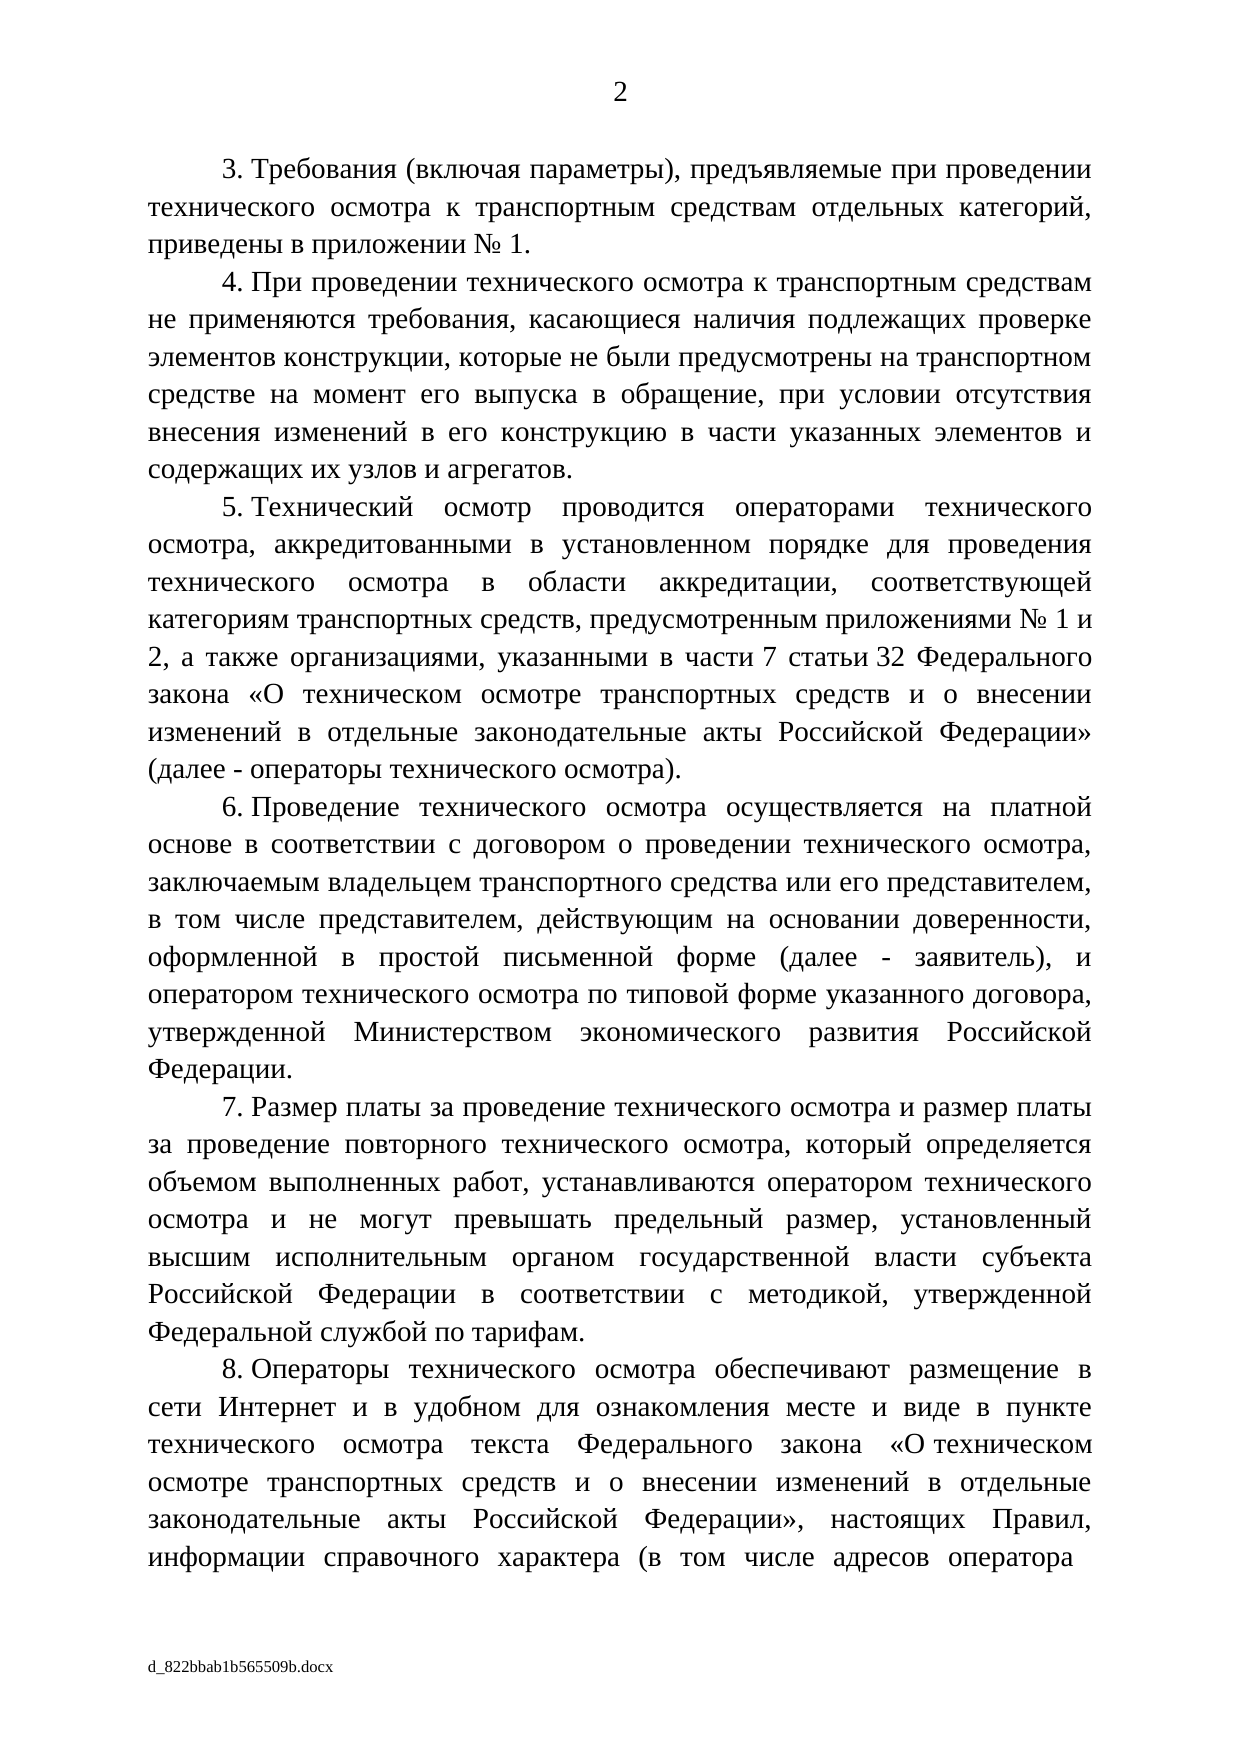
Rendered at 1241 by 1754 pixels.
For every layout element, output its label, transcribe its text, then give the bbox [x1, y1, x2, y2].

text 5. Технический осмотр проводится операторами технического осмотра, аккредитованными в установленном порядке для проведения технического осмотра в области аккредитации, соответствующей категориям транспортных средств, предусмотренным приложениями № 1 и 2, а также организациями, указанными в части 7 статьи 32 Федерального закона «О техническом осмотре транспортных средств и о внесении изменений в отдельные законодательные акты Российской Федерации» (далее - операторы технического осмотра). [148, 485, 1092, 785]
text 3. Требования (включая параметры), предъявляемые при проведении технического осмотра к транспортным средствам отдельных категорий, приведены в приложении № 1. [148, 148, 1092, 260]
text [148, 1348, 1092, 1610]
text 6. Проведение технического осмотра осуществляется на платной основе в соответствии с договором о проведении технического осмотра, заключаемым владельцем транспортного средства или его представителем, в том числе представителем, действующим на основании доверенности, оформленной в простой письменной форме (далее - заявитель), и оператором технического осмотра по типовой форме указанного договора, утвержденной Министерством экономического развития Российской Федерации. [148, 785, 1092, 1085]
text 4. При проведении технического осмотра к транспортным средствам не применяются требования, касающиеся наличия подлежащих проверке элементов конструкции, которые не были предусмотрены на транспортном средстве на момент его выпуска в обращение, при условии отсутствия внесения изменений в его конструкцию в части указанных элементов и содержащих их узлов и агрегатов. [148, 260, 1092, 485]
text 7. Размер платы за проведение технического осмотра и размер платы за проведение повторного технического осмотра, который определяется объемом выполненных работ, устанавливаются оператором технического осмотра и не могут превышать предельный размер, установленный высшим исполнительным органом государственной власти субъекта Российской Федерации в соответствии с методикой, утвержденной Федеральной службой по тарифам. [148, 1085, 1092, 1348]
